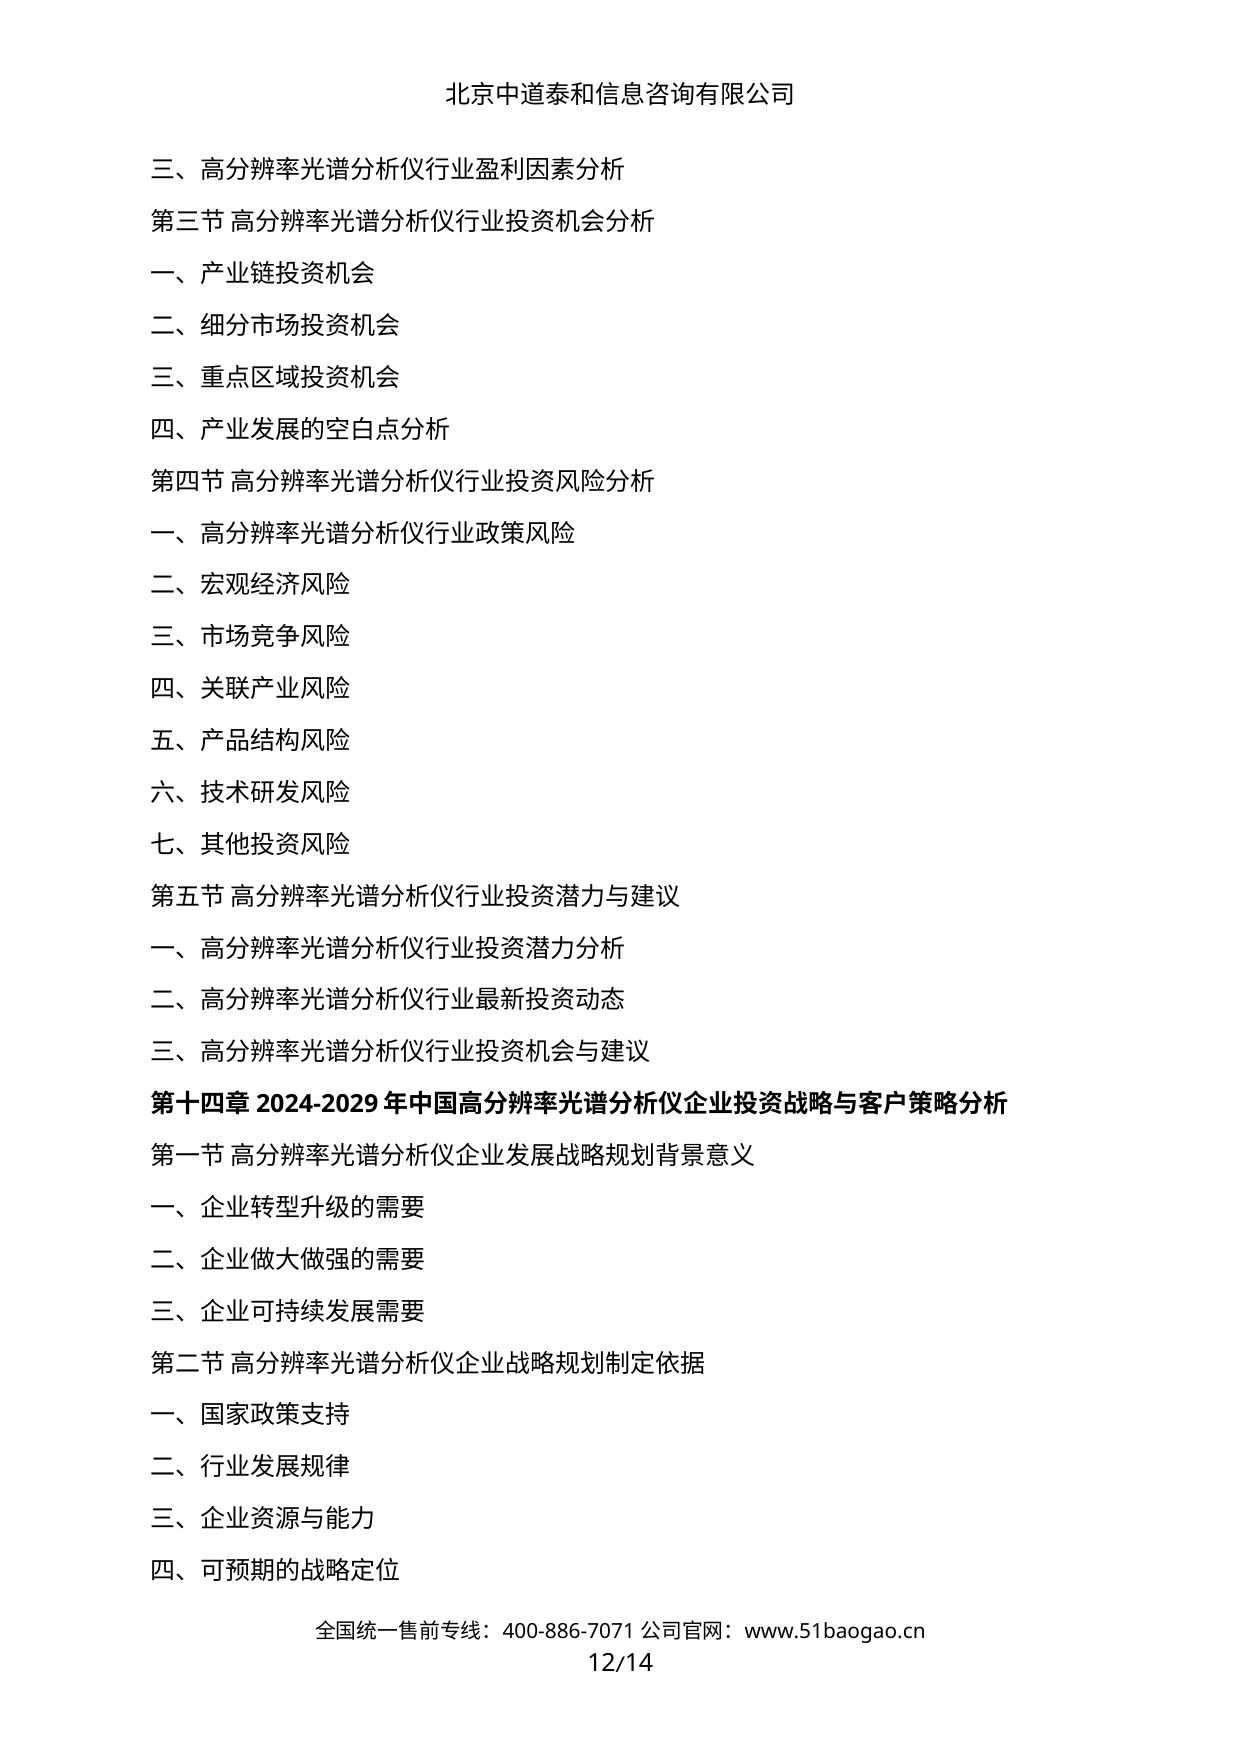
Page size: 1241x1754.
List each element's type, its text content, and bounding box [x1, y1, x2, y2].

text 一、产业链投资机会 [150, 254, 1090, 290]
text 四、关联产业风险 [150, 669, 1090, 705]
text 第二节 高分辨率光谱分析仪企业战略规划制定依据 [150, 1343, 1090, 1379]
text 一、国家政策支持 [150, 1395, 1090, 1431]
text 二、行业发展规律 [150, 1447, 1090, 1483]
text 四、可预期的战略定位 [150, 1551, 1090, 1587]
text 三、市场竞争风险 [150, 617, 1090, 653]
text 三、高分辨率光谱分析仪行业投资机会与建议 [150, 1032, 1090, 1068]
text 一、企业转型升级的需要 [150, 1187, 1090, 1224]
text 三、重点区域投资机会 [150, 357, 1090, 394]
text 第一节 高分辨率光谱分析仪企业发展战略规划背景意义 [150, 1136, 1090, 1172]
text 二、细分市场投资机会 [150, 306, 1090, 342]
text 三、企业资源与能力 [150, 1499, 1090, 1535]
text 六、技术研发风险 [150, 772, 1090, 809]
text 三、企业可持续发展需要 [150, 1291, 1090, 1327]
text 五、产品结构风险 [150, 721, 1090, 757]
text 第四节 高分辨率光谱分析仪行业投资风险分析 [150, 461, 1090, 497]
text 四、产业发展的空白点分析 [150, 409, 1090, 446]
text 三、高分辨率光谱分析仪行业盈利因素分析 [150, 150, 1090, 186]
text 一、高分辨率光谱分析仪行业政策风险 [150, 513, 1090, 549]
text 二、高分辨率光谱分析仪行业最新投资动态 [150, 980, 1090, 1016]
text 二、企业做大做强的需要 [150, 1239, 1090, 1276]
text 二、宏观经济风险 [150, 565, 1090, 601]
text 第五节 高分辨率光谱分析仪行业投资潜力与建议 [150, 876, 1090, 912]
text 一、高分辨率光谱分析仪行业投资潜力分析 [150, 928, 1090, 964]
text 第十四章 2024-2029年中国高分辨率光谱分析仪企业投资战略与客户策略分析 [150, 1084, 1090, 1120]
text 七、其他投资风险 [150, 824, 1090, 861]
text 第三节 高分辨率光谱分析仪行业投资机会分析 [150, 202, 1090, 238]
